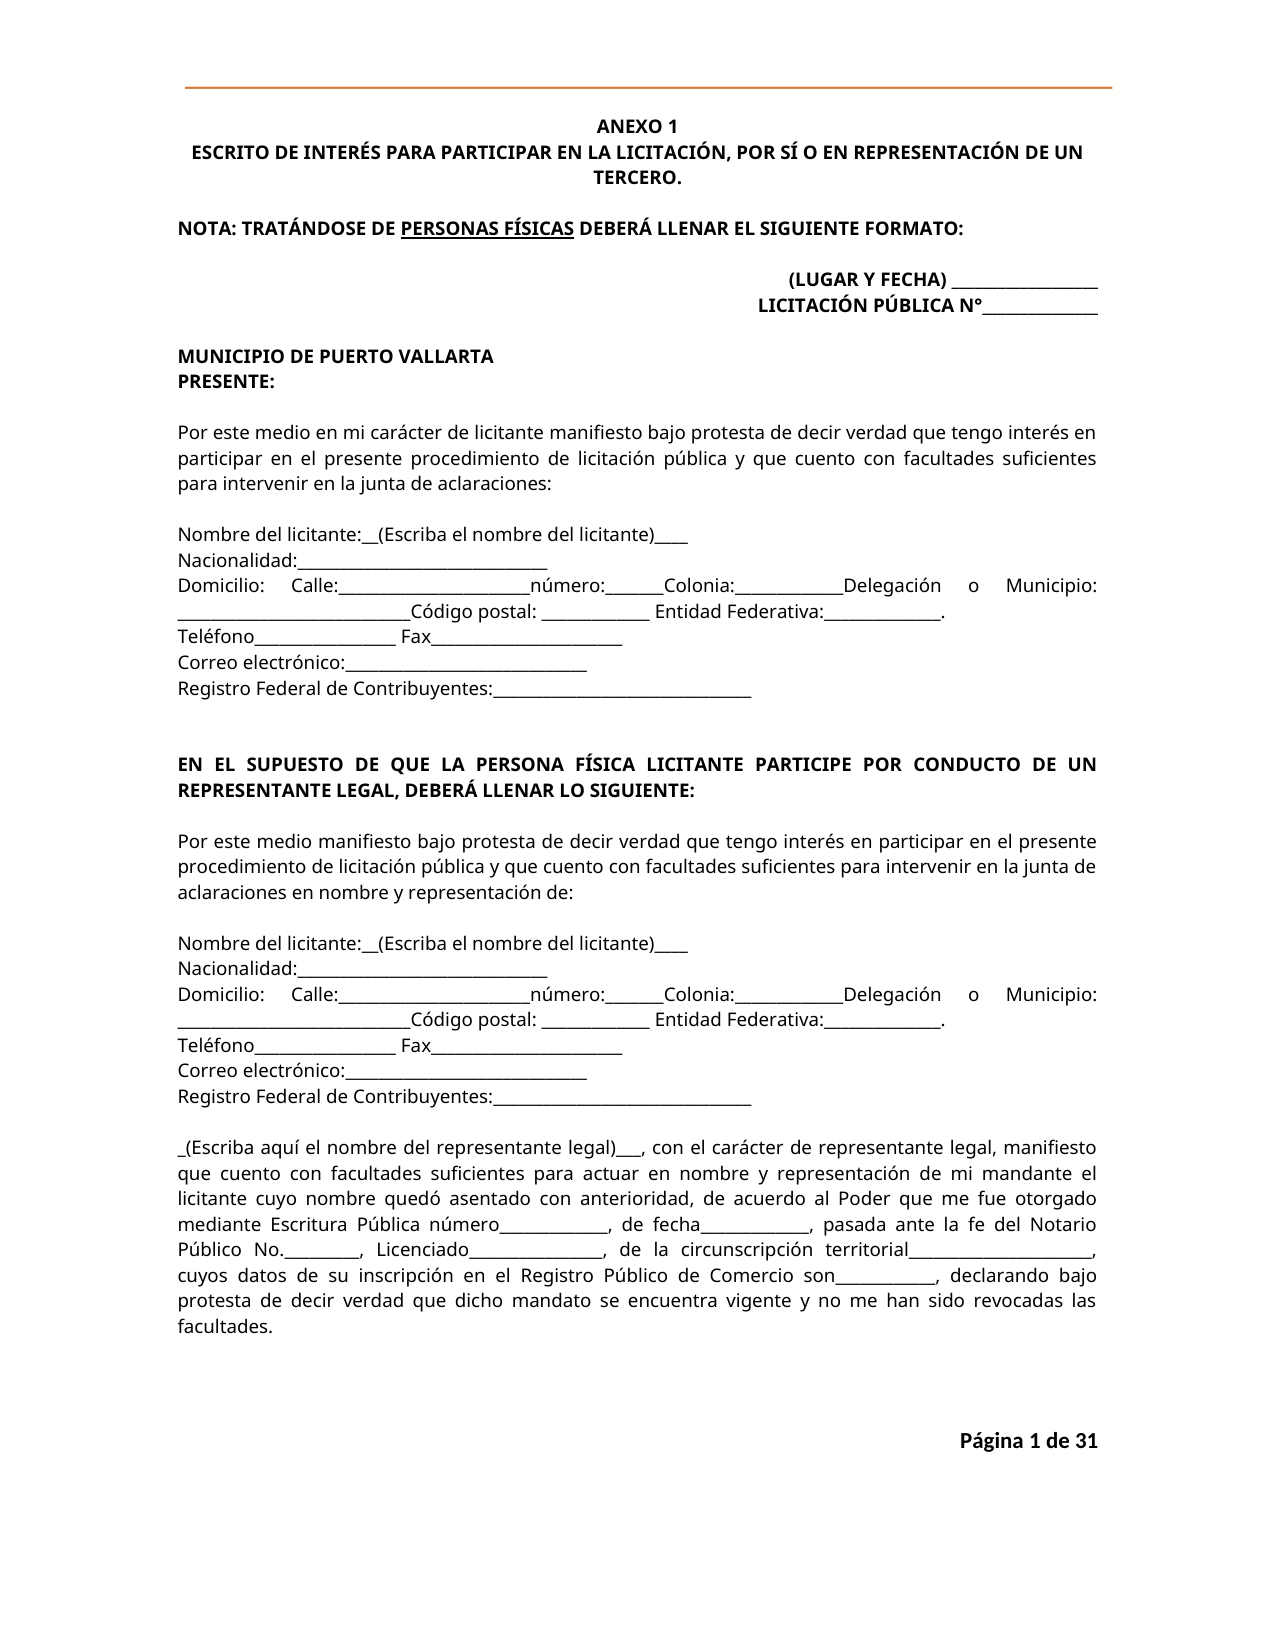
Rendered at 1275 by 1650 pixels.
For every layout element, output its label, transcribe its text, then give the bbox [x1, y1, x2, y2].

text Correo electrónico:_____________________________ [177, 649, 1098, 675]
text _(Escriba aquí el nombre del representante legal)___, con el carácter de representante legal, manifiesto que cuento con facultades suficientes para actuar en nombre y representación de mi mandante el licitante cuyo nombre quedó asentado con anterioridad, de acuerdo al Poder que me fue otorgado mediante Escritura Pública número_____________, de fecha_____________, pasada ante la fe del Notario Público No._________, Licenciado________________, de la circunscripción territorial______________________, cuyos datos de su inscripción en el Registro Público de Comercio son____________, declarando bajo protesta de decir verdad que dicho mandato se encuentra vigente y no me han sido revocadas las facultades. [177, 1134, 1098, 1338]
text Nombre del licitante:__(Escriba el nombre del licitante)____ [177, 522, 1098, 547]
text Por este medio manifiesto bajo protesta de decir verdad que tengo interés en participar en el presente procedimiento de licitación pública y que cuento con facultades suficientes para intervenir en la junta de aclaraciones en nombre y representación de: [177, 828, 1098, 904]
text MUNICIPIO DE PUERTO VALLARTA [177, 343, 1098, 369]
text Nacionalidad:______________________________ [177, 547, 1098, 573]
text LICITACIÓN PÚBLICA N°_______________ [177, 292, 1098, 318]
text ESCRITO DE INTERÉS PARA PARTICIPAR EN LA LICITACIÓN, POR SÍ O EN REPRESENTACIÓN DE UN TERCERO. [177, 139, 1098, 190]
text Teléfono_________________ Fax_______________________ [177, 1032, 1098, 1058]
text Teléfono_________________ Fax_______________________ [177, 624, 1098, 649]
text Registro Federal de Contribuyentes:_______________________________ [177, 675, 1098, 700]
text ANEXO 1 [177, 113, 1098, 139]
text Registro Federal de Contribuyentes:_______________________________ [177, 1083, 1098, 1109]
text Nacionalidad:______________________________ [177, 956, 1098, 981]
picture [177, 73, 1122, 103]
text Nombre del licitante:__(Escriba el nombre del licitante)____ [177, 930, 1098, 956]
text EN EL SUPUESTO DE QUE LA PERSONA FÍSICA LICITANTE PARTICIPE POR CONDUCTO DE UN REPRESENTANTE LEGAL, DEBERÁ LLENAR LO SIGUIENTE: [177, 751, 1098, 802]
text Por este medio en mi carácter de licitante manifiesto bajo protesta de decir verdad que tengo interés en participar en el presente procedimiento de licitación pública y que cuento con facultades suficientes para intervenir en la junta de aclaraciones: [177, 420, 1098, 496]
text (LUGAR Y FECHA) ___________________ [177, 267, 1098, 292]
text PRESENTE: [177, 369, 1098, 394]
text Domicilio: Calle:_______________________número:_______Colonia:_____________Delegación o Municipio: ____________________________Código postal: _____________ Entidad Federativa:______________. [177, 981, 1098, 1032]
text Correo electrónico:_____________________________ [177, 1058, 1098, 1083]
text NOTA: TRATÁNDOSE DE PERSONAS FÍSICAS DEBERÁ LLENAR EL SIGUIENTE FORMATO: [177, 216, 1098, 241]
text Domicilio: Calle:_______________________número:_______Colonia:_____________Delegación o Municipio: ____________________________Código postal: _____________ Entidad Federativa:______________. [177, 573, 1098, 624]
